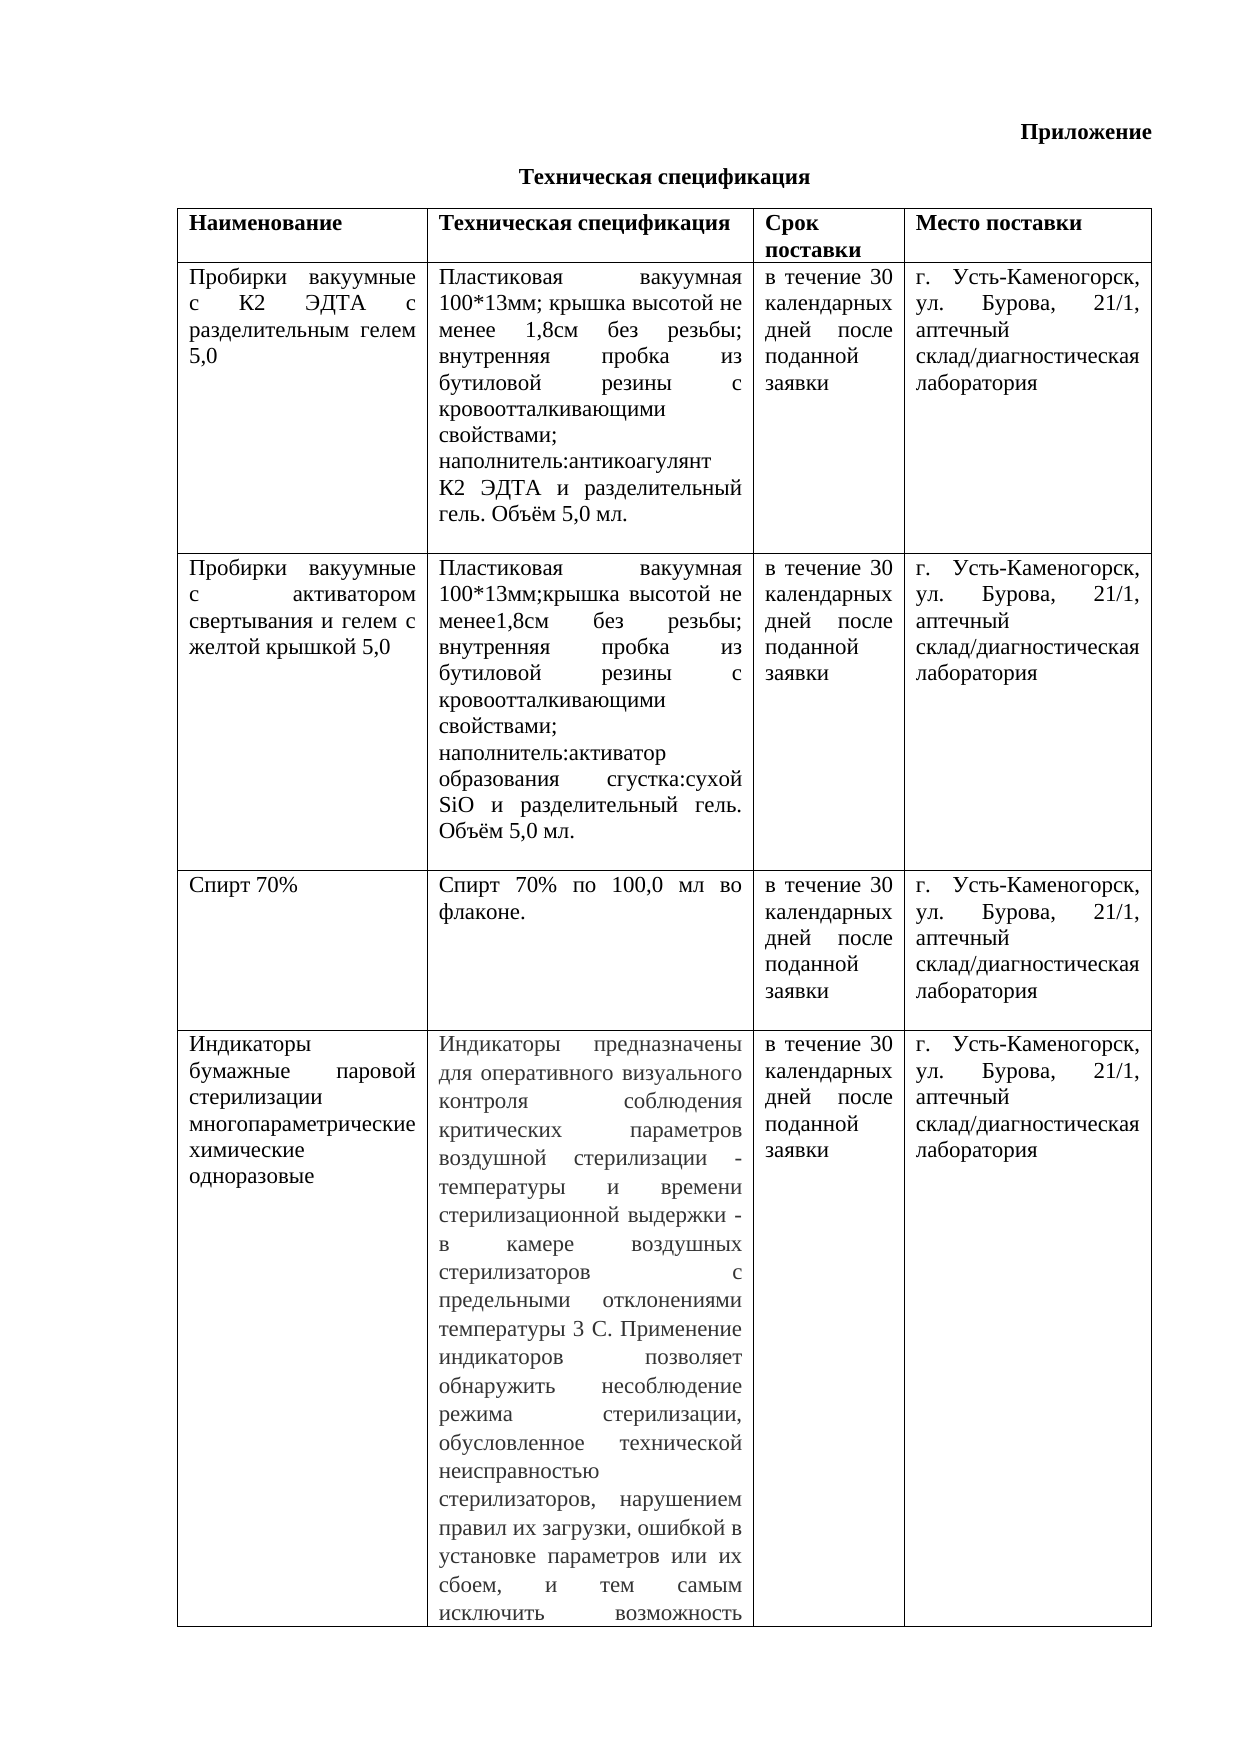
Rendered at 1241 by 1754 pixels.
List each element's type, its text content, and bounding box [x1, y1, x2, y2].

table_cell Пробирки вакуумные с активатором свертывания и гелем с желтой крышкой 5,0 [178, 554, 427, 870]
table_cell Спирт 70% по 100,0 мл во флаконе. [428, 871, 753, 1029]
table_cell в течение 30 календарных дней после поданной заявки [754, 554, 904, 870]
table_cell Пробирки вакуумные с К2 ЭДТА с разделительным гелем 5,0 [178, 263, 427, 553]
table_cell г. Усть-Каменогорск, ул. Бурова, 21/1, аптечный склад/диагностическая лаборатория [905, 871, 1151, 1029]
table_cell в течение 30 календарных дней после поданной заявки [754, 871, 904, 1029]
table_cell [905, 1031, 1151, 1626]
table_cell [178, 1031, 427, 1626]
text Техническая спецификация [177, 163, 1152, 189]
table_header Наименование [178, 209, 427, 262]
table_header Срок поставки [754, 209, 904, 262]
table_header Место поставки [905, 209, 1151, 262]
table_cell Спирт 70% [178, 871, 427, 1029]
table_cell в течение 30 календарных дней после поданной заявки [754, 263, 904, 553]
table_header Техническая спецификация [428, 209, 753, 262]
table_cell Пластиковая вакуумная 100*13мм; крышка высотой не менее 1,8см без резьбы; внутренняя пробка из бутиловой резины с кровоотталкивающими свойствами; наполнитель:антикоагулянт К2 ЭДТА и разделительный гель. Объём 5,0 мл. [428, 263, 753, 553]
table_cell Пластиковая вакуумная 100*13мм;крышка высотой не менее1,8см без резьбы; внутренняя пробка из бутиловой резины с кровоотталкивающими свойствами; наполнитель:активатор образования сгустка:сухой SiO и разделительный гель. Объём 5,0 мл. [428, 554, 753, 870]
table_cell г. Усть-Каменогорск, ул. Бурова, 21/1, аптечный склад/диагностическая лаборатория [905, 263, 1151, 553]
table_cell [754, 1031, 904, 1626]
text Приложение [177, 118, 1152, 144]
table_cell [428, 1031, 753, 1626]
table_cell г. Усть-Каменогорск, ул. Бурова, 21/1, аптечный склад/диагностическая лаборатория [905, 554, 1151, 870]
